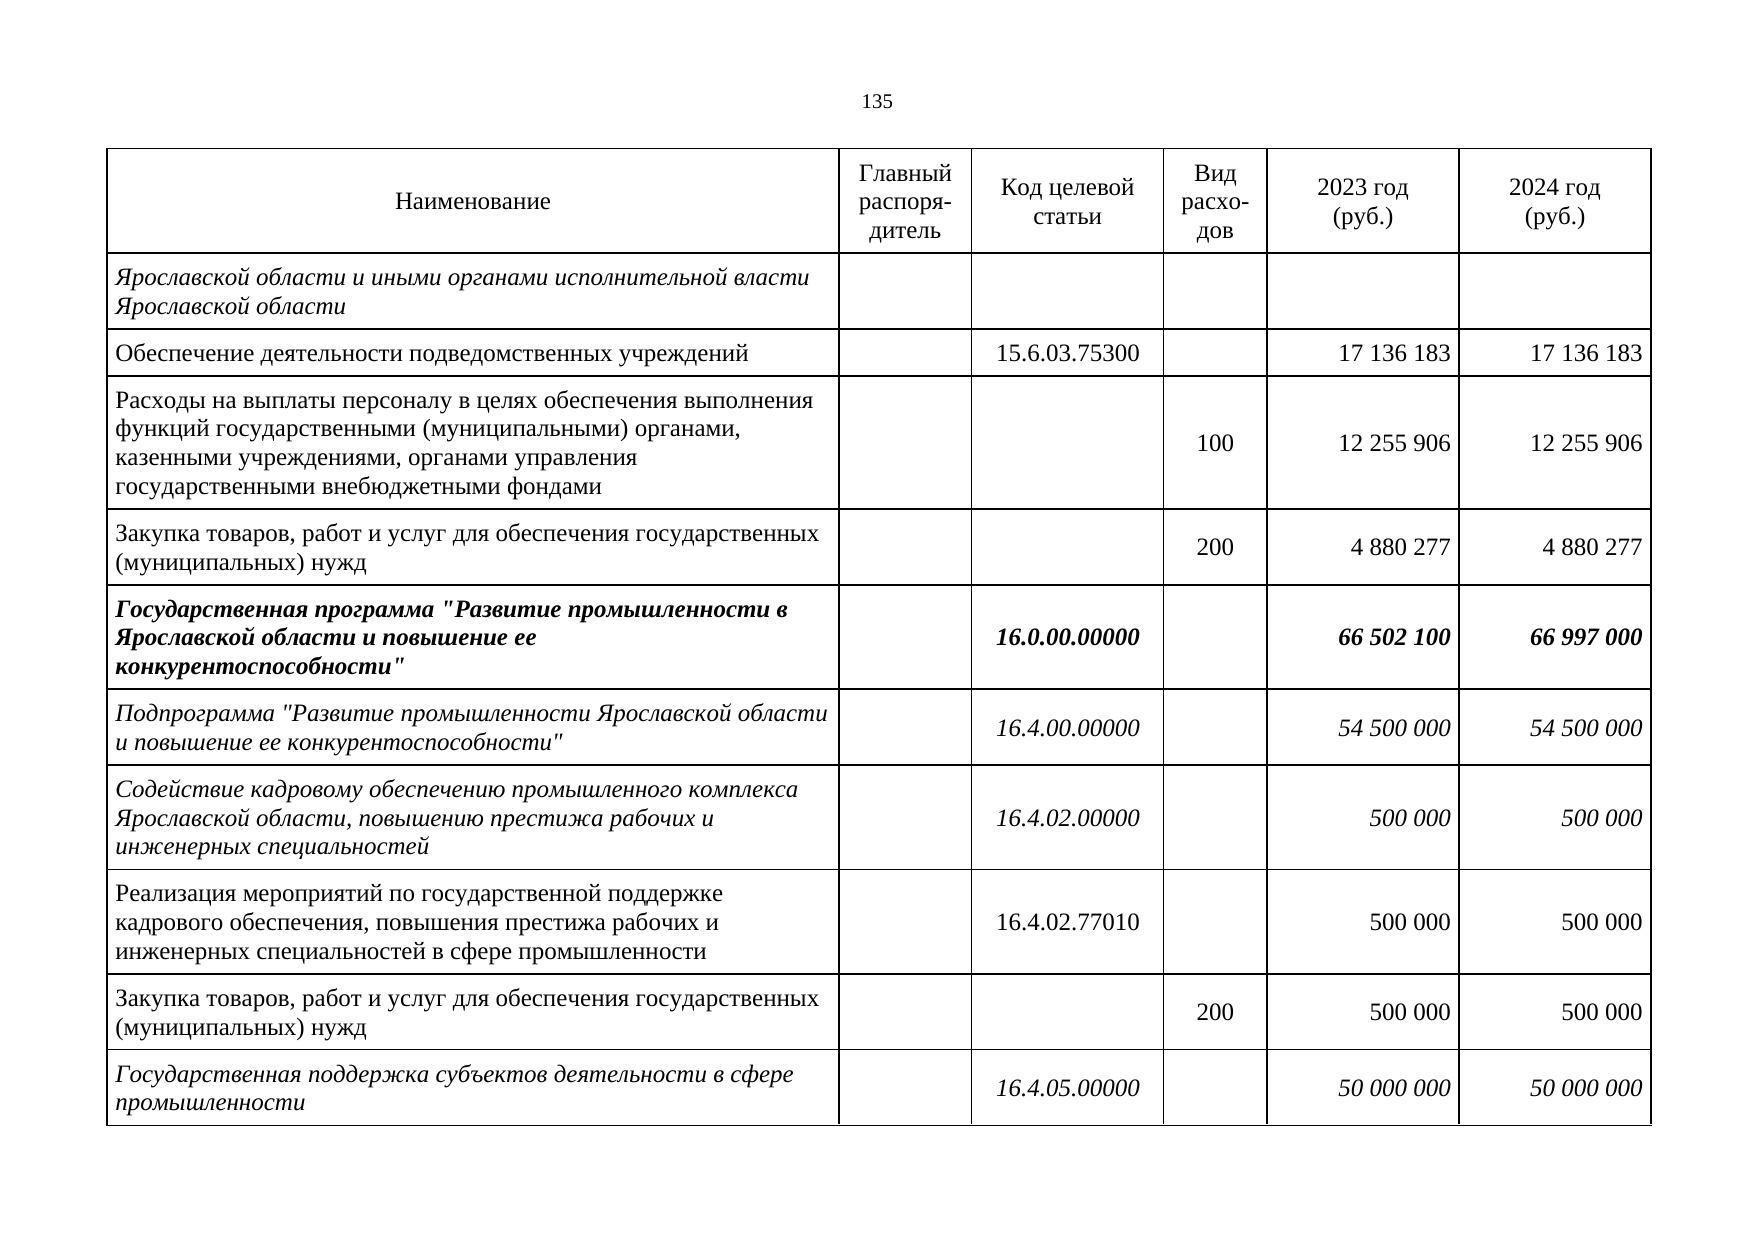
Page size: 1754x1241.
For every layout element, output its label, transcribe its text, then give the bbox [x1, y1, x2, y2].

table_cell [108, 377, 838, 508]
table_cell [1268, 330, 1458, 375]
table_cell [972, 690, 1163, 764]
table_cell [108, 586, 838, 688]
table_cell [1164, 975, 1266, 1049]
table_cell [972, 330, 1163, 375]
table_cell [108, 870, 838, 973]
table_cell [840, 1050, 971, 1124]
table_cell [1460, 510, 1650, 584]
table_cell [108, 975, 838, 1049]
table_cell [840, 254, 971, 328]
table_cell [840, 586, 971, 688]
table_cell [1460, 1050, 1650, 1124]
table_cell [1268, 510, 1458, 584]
table_header 2024 год (руб.) [1460, 149, 1650, 252]
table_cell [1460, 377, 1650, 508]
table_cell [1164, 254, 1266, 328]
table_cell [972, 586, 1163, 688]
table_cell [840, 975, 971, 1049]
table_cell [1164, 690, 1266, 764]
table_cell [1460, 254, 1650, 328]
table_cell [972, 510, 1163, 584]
table_header Главный распоря-дитель [840, 149, 971, 252]
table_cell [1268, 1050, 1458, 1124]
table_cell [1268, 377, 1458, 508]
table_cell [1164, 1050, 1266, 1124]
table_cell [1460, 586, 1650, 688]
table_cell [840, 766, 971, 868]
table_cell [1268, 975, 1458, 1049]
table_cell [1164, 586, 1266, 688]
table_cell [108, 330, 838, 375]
table_header 2023 год (руб.) [1268, 149, 1458, 252]
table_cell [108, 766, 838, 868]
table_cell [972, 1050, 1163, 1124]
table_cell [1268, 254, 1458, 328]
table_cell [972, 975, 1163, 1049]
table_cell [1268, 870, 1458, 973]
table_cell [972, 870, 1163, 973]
table_header Код целевой статьи [972, 149, 1163, 252]
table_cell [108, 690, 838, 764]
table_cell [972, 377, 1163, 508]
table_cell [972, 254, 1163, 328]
table_header Вид расхо- дов [1164, 149, 1266, 252]
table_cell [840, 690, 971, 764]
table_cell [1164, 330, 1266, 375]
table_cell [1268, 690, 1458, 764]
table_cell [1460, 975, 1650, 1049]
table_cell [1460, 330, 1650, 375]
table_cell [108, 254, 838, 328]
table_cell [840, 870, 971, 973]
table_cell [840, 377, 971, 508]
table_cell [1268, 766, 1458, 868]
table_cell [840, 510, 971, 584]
table_header Наименование [108, 149, 838, 252]
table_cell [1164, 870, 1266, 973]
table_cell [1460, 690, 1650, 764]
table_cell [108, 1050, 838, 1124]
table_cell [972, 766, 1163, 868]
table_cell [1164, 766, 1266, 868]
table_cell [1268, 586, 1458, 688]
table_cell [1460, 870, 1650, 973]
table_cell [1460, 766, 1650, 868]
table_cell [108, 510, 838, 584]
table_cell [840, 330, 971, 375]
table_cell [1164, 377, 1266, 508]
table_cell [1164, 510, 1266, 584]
